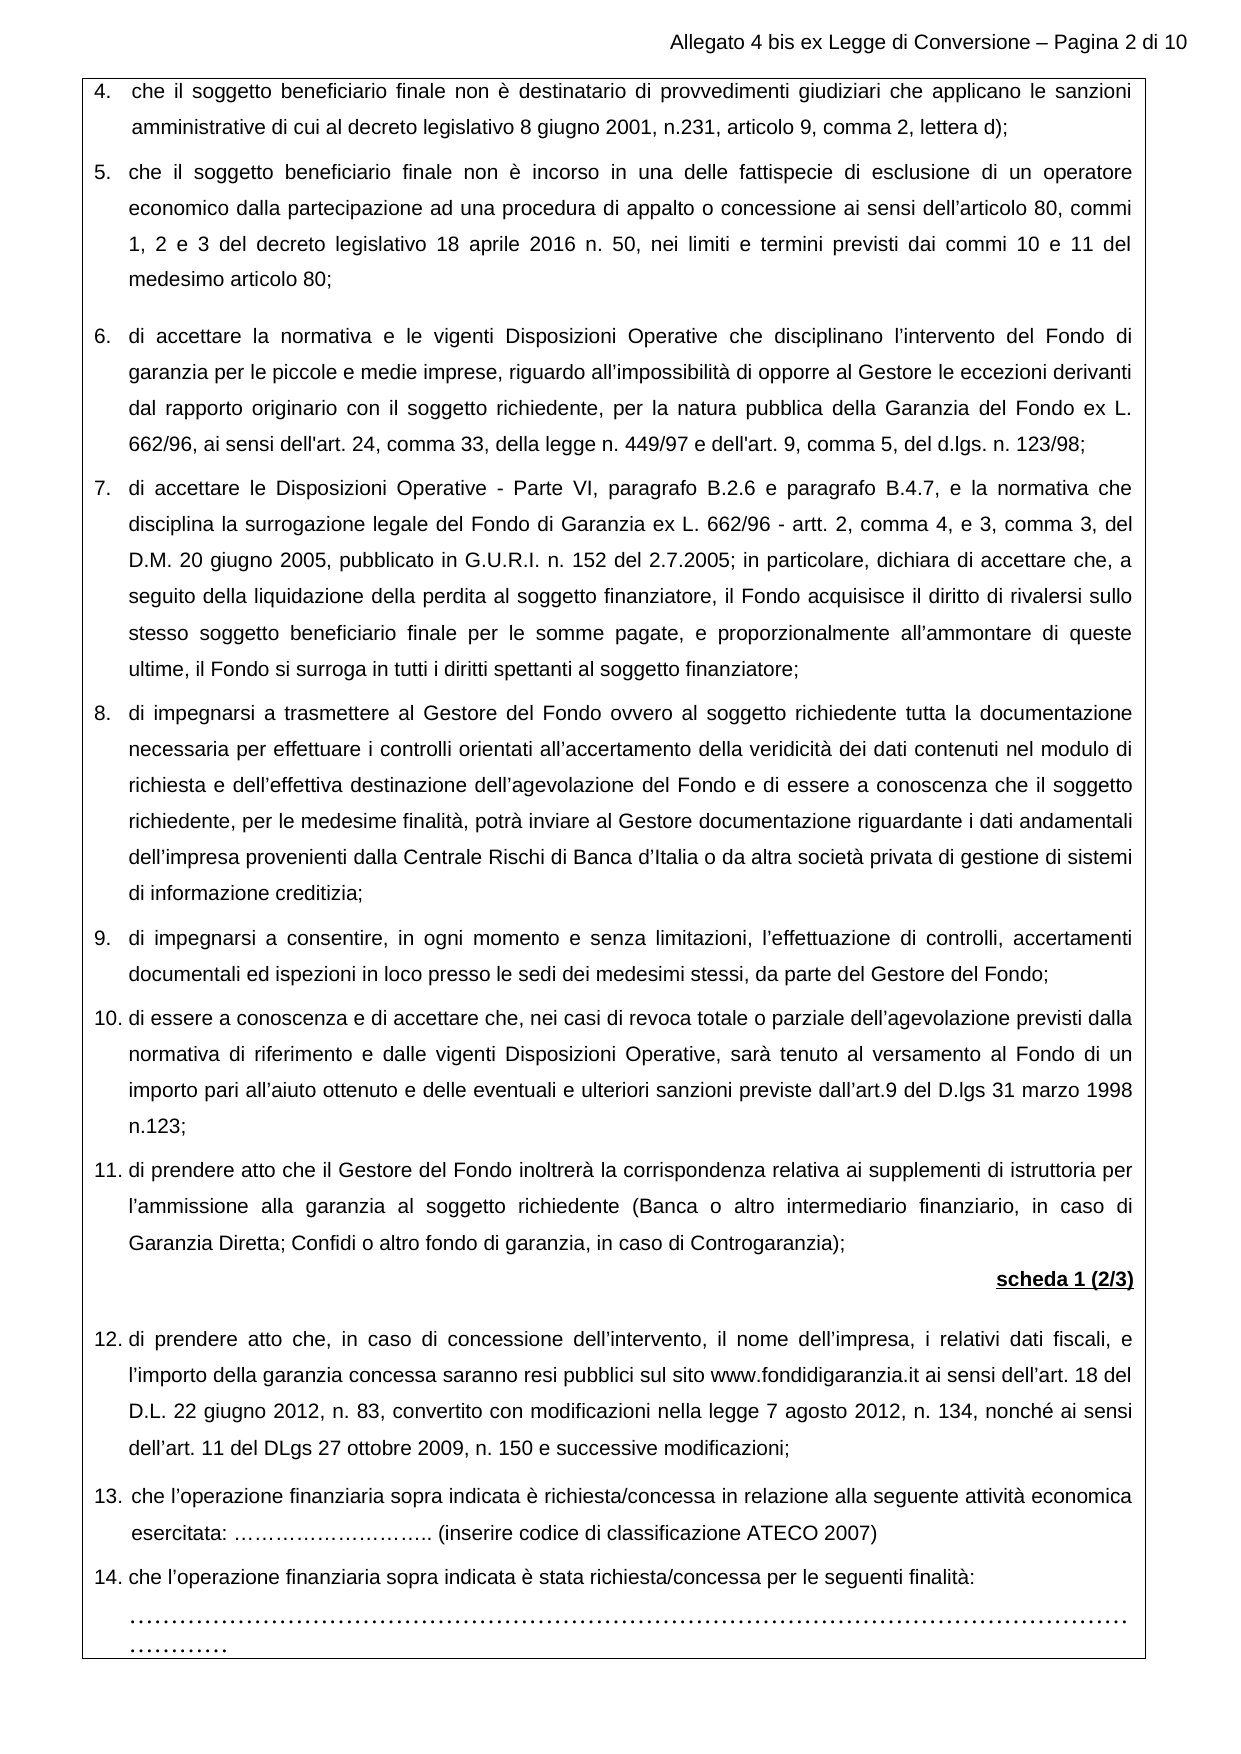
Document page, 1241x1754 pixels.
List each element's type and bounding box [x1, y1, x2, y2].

table_header [83, 79, 1145, 1658]
